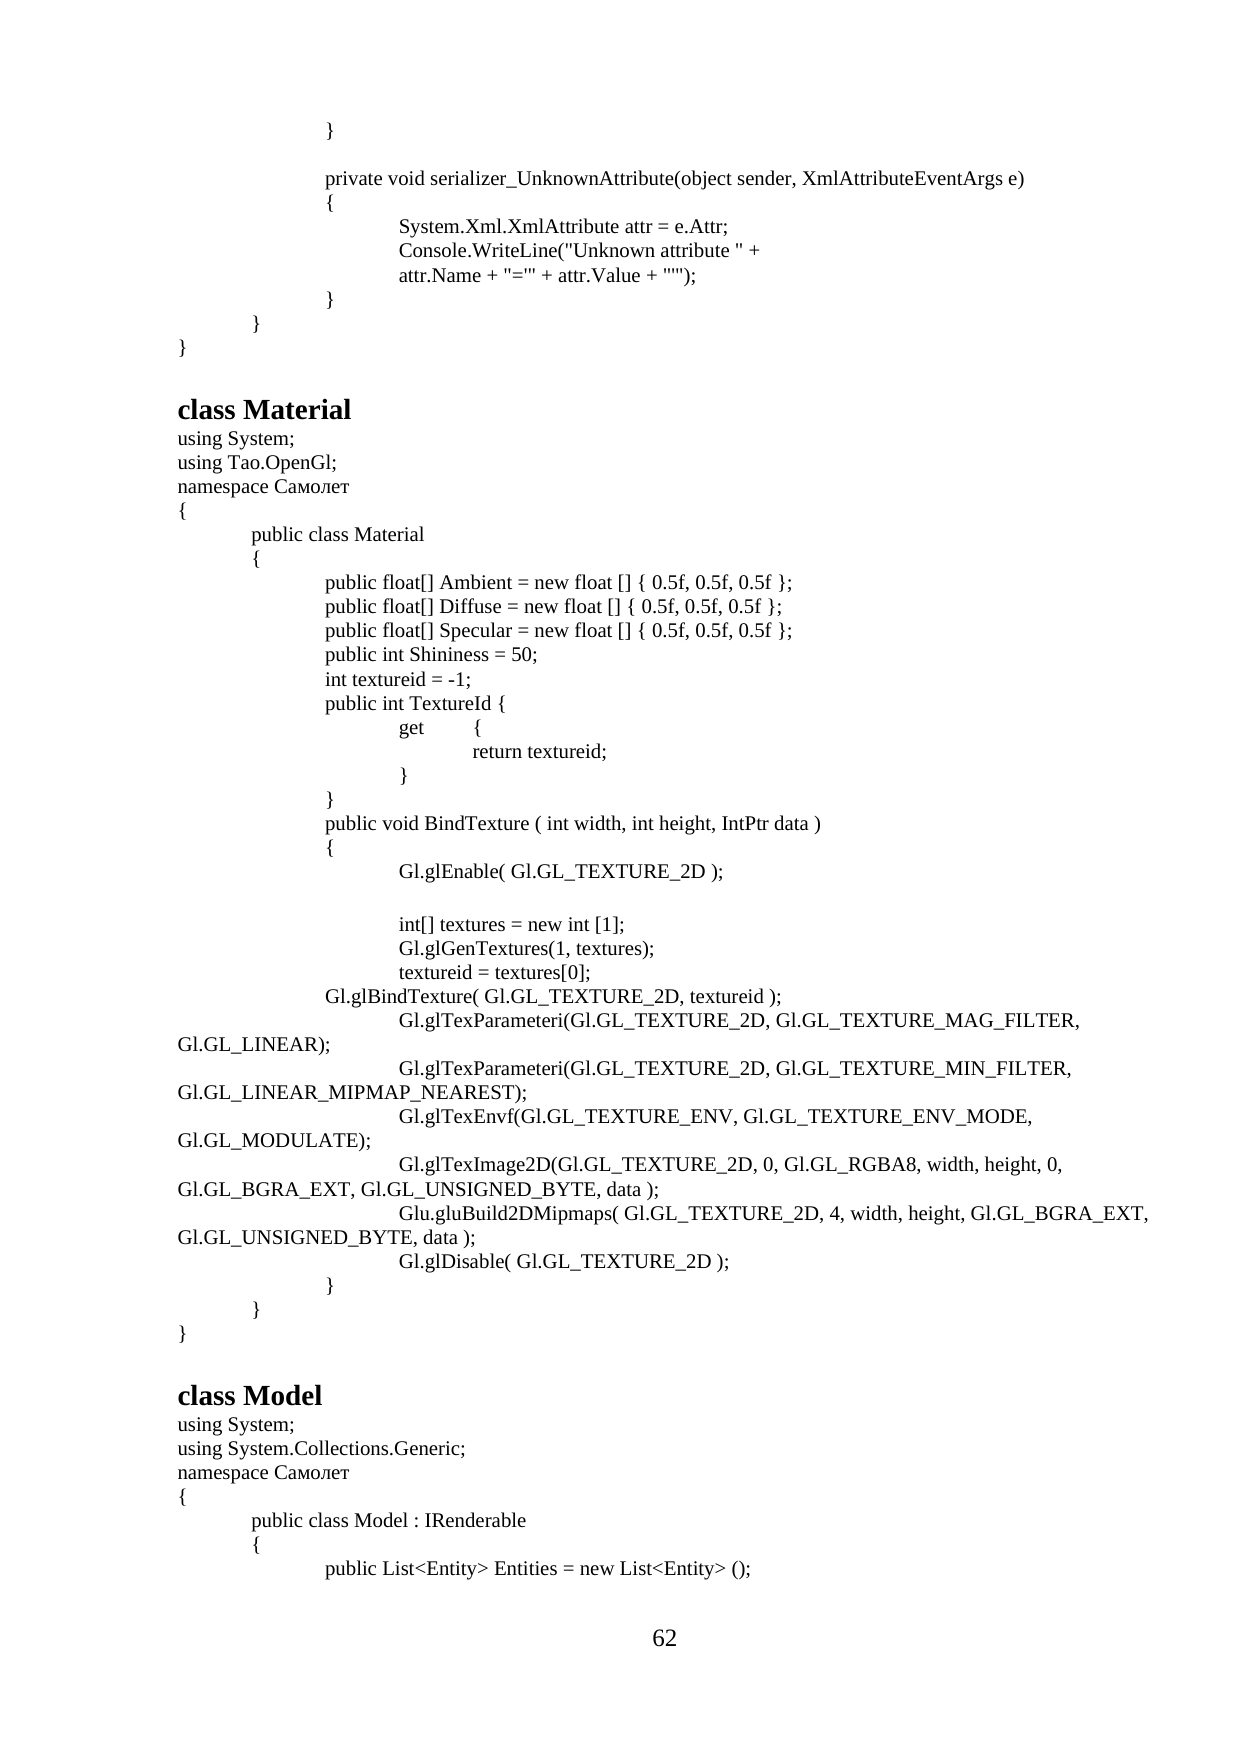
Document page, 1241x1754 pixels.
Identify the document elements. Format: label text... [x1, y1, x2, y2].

text return textureid; [177, 739, 1152, 763]
text Gl.glBindTexture( Gl.GL_TEXTURE_2D, textureid ); [177, 984, 1152, 1008]
text } [177, 787, 1152, 811]
text public void BindTexture ( int width, int height, IntPtr data ) [177, 811, 1152, 835]
text Console.WriteLine("Unknown attribute " + [177, 238, 1152, 262]
text namespace Самолет [177, 1460, 1152, 1484]
text } [177, 1273, 1152, 1297]
text class Model [177, 1378, 1152, 1412]
text Gl.glGenTextures(1, textures); [177, 936, 1152, 960]
text } [177, 287, 1152, 311]
text using System; [177, 426, 1152, 450]
text } [177, 763, 1152, 787]
text } [177, 1321, 1152, 1345]
text using System; [177, 1412, 1152, 1436]
text Gl.glTexParameteri(Gl.GL_TEXTURE_2D, Gl.GL_TEXTURE_MIN_FILTER, Gl.GL_LINEAR_MIPMAP_NEAREST); [177, 1056, 1152, 1104]
text textureid = textures[0]; [177, 960, 1152, 984]
text { [177, 1484, 1152, 1508]
text int textureid = -1; [177, 666, 1152, 691]
text public float[] Specular = new float [] { 0.5f, 0.5f, 0.5f }; [177, 618, 1152, 642]
text Glu.gluBuild2DMipmaps( Gl.GL_TEXTURE_2D, 4, width, height, Gl.GL_BGRA_EXT, Gl.GL_UNSIGNED_BYTE, data ); [177, 1201, 1152, 1249]
text { [177, 835, 1152, 859]
text get { [177, 714, 1152, 739]
text private void serializer_UnknownAttribute(object sender, XmlAttributeEventArgs e) [177, 166, 1152, 190]
text Gl.glDisable( Gl.GL_TEXTURE_2D ); [177, 1249, 1152, 1273]
text { [177, 498, 1152, 522]
text Gl.glEnable( Gl.GL_TEXTURE_2D ); [177, 859, 1152, 883]
text } [177, 1297, 1152, 1321]
text Gl.glTexParameteri(Gl.GL_TEXTURE_2D, Gl.GL_TEXTURE_MAG_FILTER, Gl.GL_LINEAR); [177, 1008, 1152, 1056]
text public int TextureId { [177, 691, 1152, 714]
text public List<Entity> Entities = new List<Entity> (); [177, 1556, 1152, 1580]
text } [177, 311, 1152, 335]
text int[] textures = new int [1]; [177, 912, 1152, 936]
text using System.Collections.Generic; [177, 1436, 1152, 1460]
text public class Model : IRenderable [177, 1508, 1152, 1532]
text using Tao.OpenGl; [177, 450, 1152, 474]
text public float[] Diffuse = new float [] { 0.5f, 0.5f, 0.5f }; [177, 594, 1152, 618]
text } [177, 118, 1152, 142]
text public int Shininess = 50; [177, 642, 1152, 666]
text } [177, 335, 1152, 359]
text { [177, 546, 1152, 570]
text attr.Name + "='" + attr.Value + "'"); [177, 262, 1152, 287]
text { [177, 190, 1152, 214]
text { [177, 1532, 1152, 1556]
text Gl.glTexImage2D(Gl.GL_TEXTURE_2D, 0, Gl.GL_RGBA8, width, height, 0, Gl.GL_BGRA_EXT, Gl.GL_UNSIGNED_BYTE, data ); [177, 1152, 1152, 1201]
text namespace Самолет [177, 474, 1152, 498]
text Gl.glTexEnvf(Gl.GL_TEXTURE_ENV, Gl.GL_TEXTURE_ENV_MODE, Gl.GL_MODULATE); [177, 1104, 1152, 1152]
text public float[] Ambient = new float [] { 0.5f, 0.5f, 0.5f }; [177, 570, 1152, 594]
text public class Material [177, 522, 1152, 546]
text class Material [177, 392, 1152, 426]
text System.Xml.XmlAttribute attr = e.Attr; [177, 214, 1152, 238]
